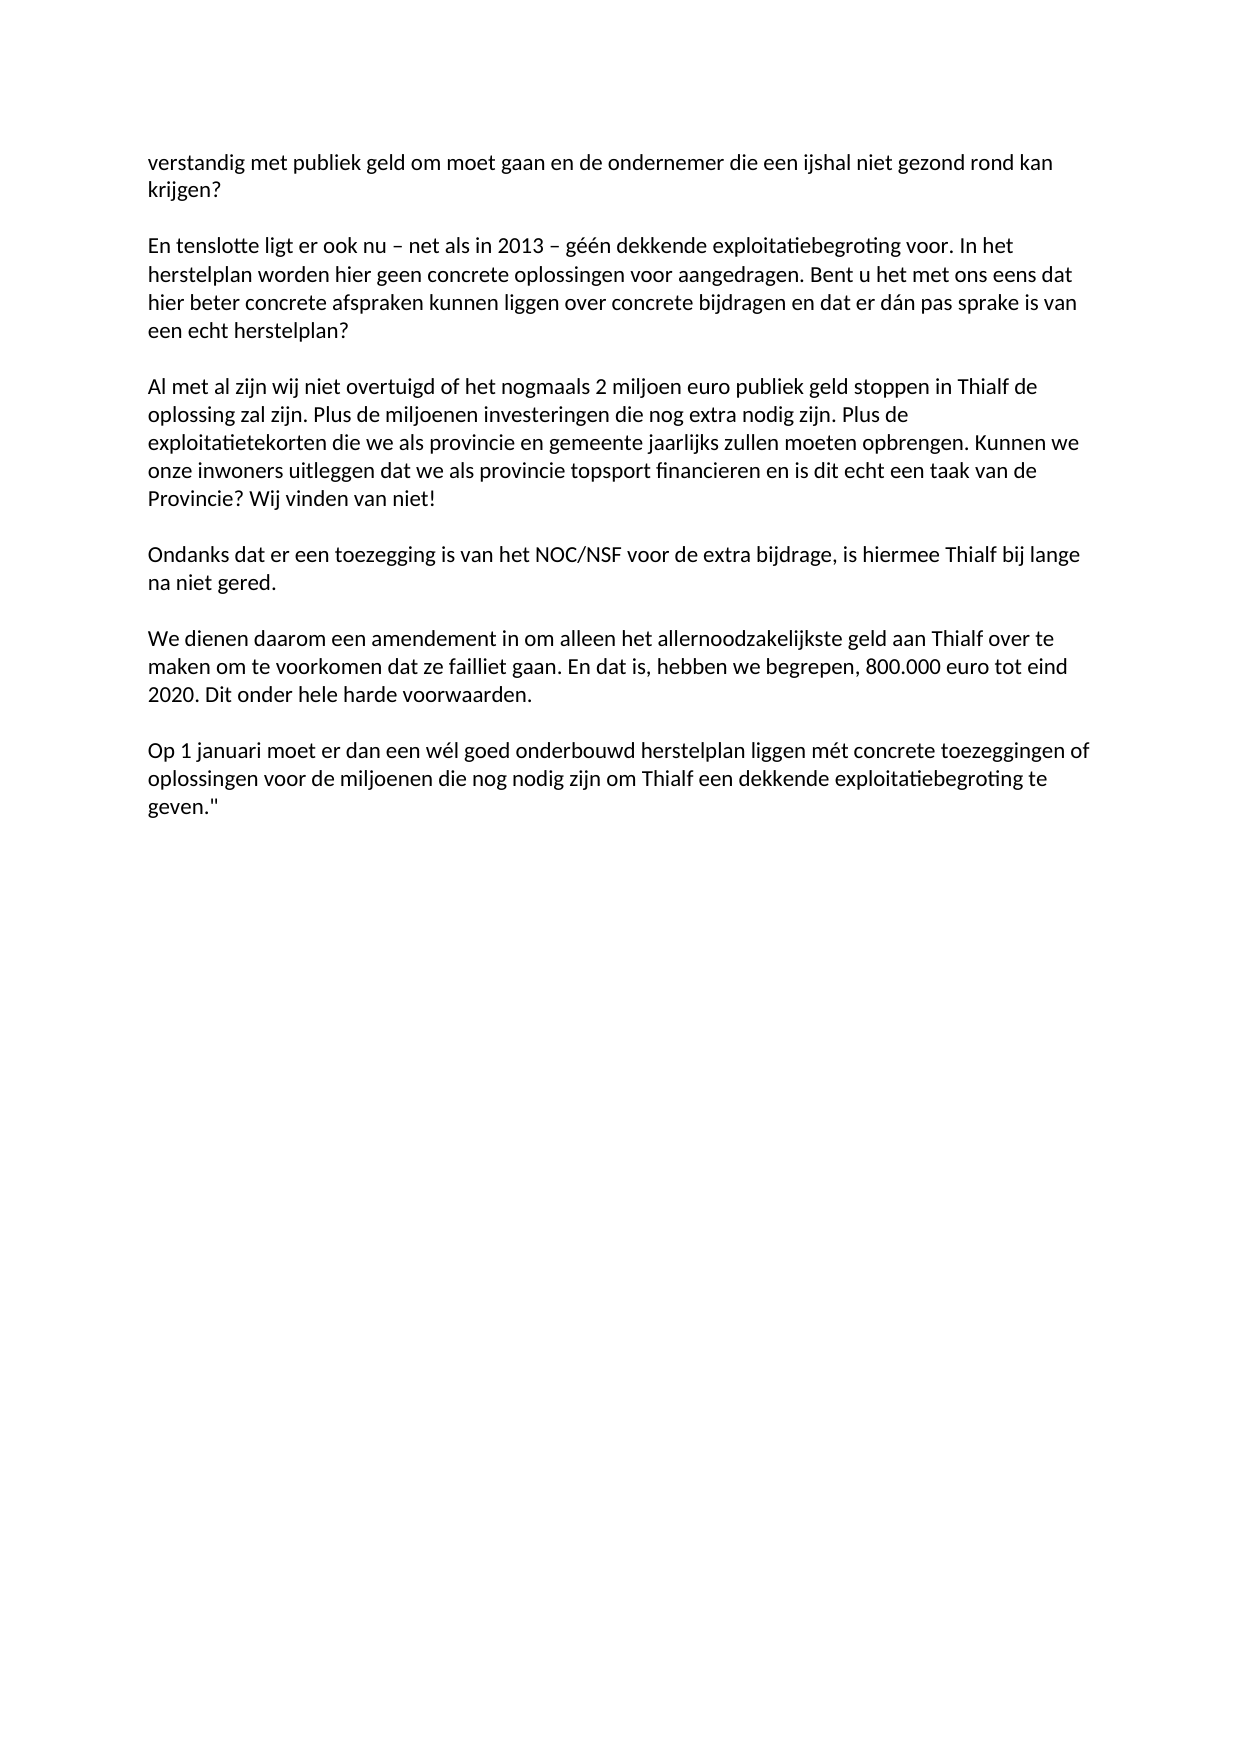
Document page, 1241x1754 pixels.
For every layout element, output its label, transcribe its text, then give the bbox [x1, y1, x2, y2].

text En tenslotte ligt er ook nu – net als in 2013 – géén dekkende exploitatiebegroting voor. In het herstelplan worden hier geen concrete oplossingen voor aangedragen. Bent u het met ons eens dat hier beter concrete afspraken kunnen liggen over concrete bijdragen en dat er dán pas sprake is van een echt herstelplan? [148, 232, 1093, 344]
text Op 1 januari moet er dan een wél goed onderbouwd herstelplan liggen mét concrete toezeggingen of oplossingen voor de miljoenen die nog nodig zijn om Thialf een dekkende exploitatiebegroting te geven." [148, 736, 1093, 820]
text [148, 148, 1093, 204]
text We dienen daarom een amendement in om alleen het allernoodzakelijkste geld aan Thialf over te maken om te voorkomen dat ze failliet gaan. En dat is, hebben we begrepen, 800.000 euro tot eind 2020. Dit onder hele harde voorwaarden. [148, 624, 1093, 708]
text Al met al zijn wij niet overtuigd of het nogmaals 2 miljoen euro publiek geld stoppen in Thialf de oplossing zal zijn. Plus de miljoenen investeringen die nog extra nodig zijn. Plus de exploitatietekorten die we als provincie en gemeente jaarlijks zullen moeten opbrengen. Kunnen we onze inwoners uitleggen dat we als provincie topsport financieren en is dit echt een taak van de Provincie? Wij vinden van niet! [148, 372, 1093, 512]
text Ondanks dat er een toezegging is van het NOC/NSF voor de extra bijdrage, is hiermee Thialf bij lange na niet gered. [148, 540, 1093, 596]
